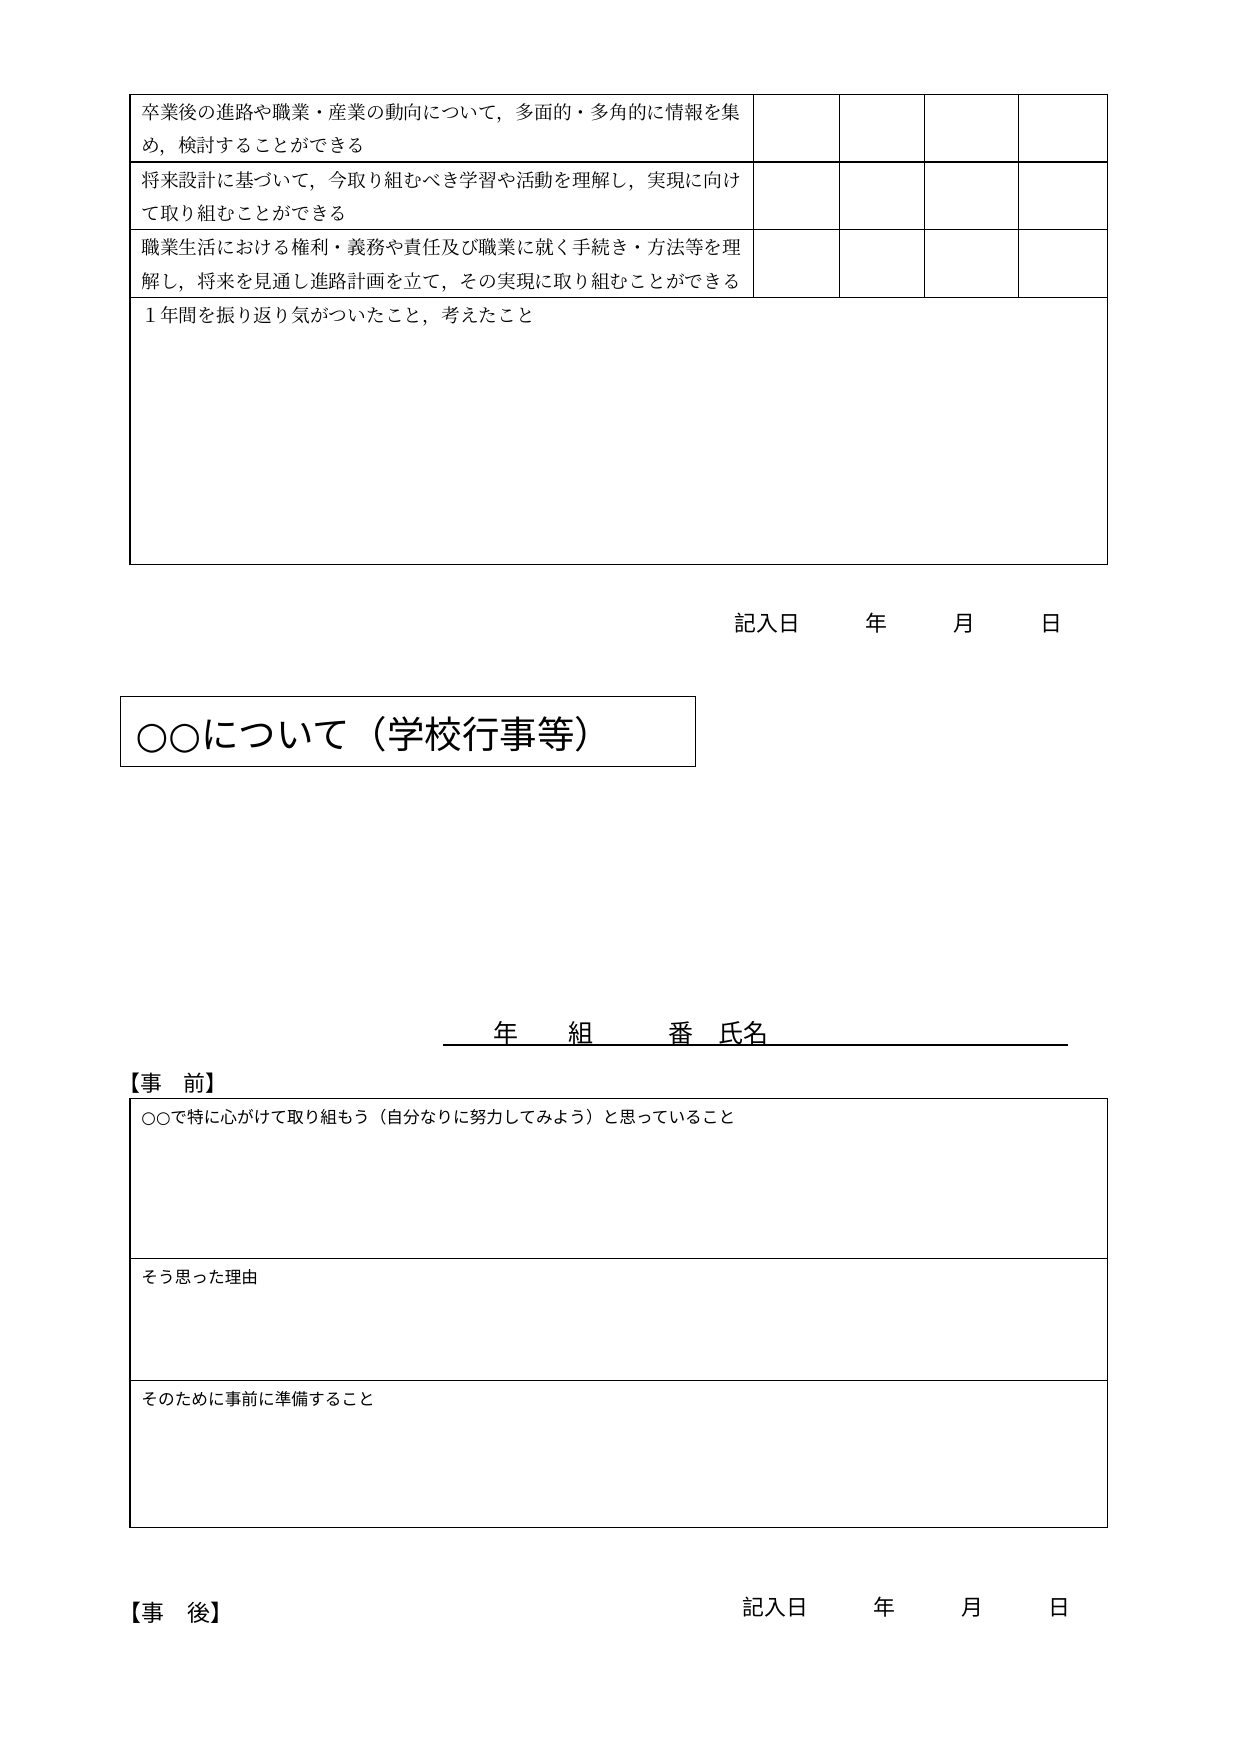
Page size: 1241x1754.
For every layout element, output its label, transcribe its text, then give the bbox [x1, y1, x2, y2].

text 【事 後】 [118, 1595, 1122, 1628]
table_cell [840, 163, 924, 229]
table_cell [1019, 230, 1107, 297]
table_cell [925, 95, 1018, 161]
table_cell 職業生活における権利・義務や責任及び職業に就く手続き・方法等を理解し，将来を見通し進路計画を立て，その実現に取り組むことができる [131, 230, 753, 297]
table_cell そう思った理由 [131, 1259, 1107, 1380]
table_cell [754, 95, 839, 161]
table_cell [925, 163, 1018, 229]
table_cell １年間を振り返り気がついたこと，考えたこと [131, 298, 1107, 564]
table_cell [1019, 163, 1107, 229]
table_cell [754, 163, 839, 229]
table_cell [840, 230, 924, 297]
table_cell 卒業後の進路や職業・産業の動向について，多面的・多角的に情報を集め，検討することができる [131, 95, 753, 161]
table_cell 将来設計に基づいて，今取り組むべき学習や活動を理解し，実現に向けて取り組むことができる [131, 163, 753, 229]
table_cell [754, 230, 839, 297]
table_cell そのために事前に準備すること [131, 1381, 1107, 1527]
table_header ○○で特に心がけて取り組もう（自分なりに努力してみよう）と思っていること [131, 1099, 1107, 1258]
text 【事 前】 [118, 1065, 1122, 1098]
table_cell [925, 230, 1018, 297]
table_cell [1019, 95, 1107, 161]
text 年 組 番 氏名 [118, 998, 1122, 1065]
table_cell [840, 95, 924, 161]
